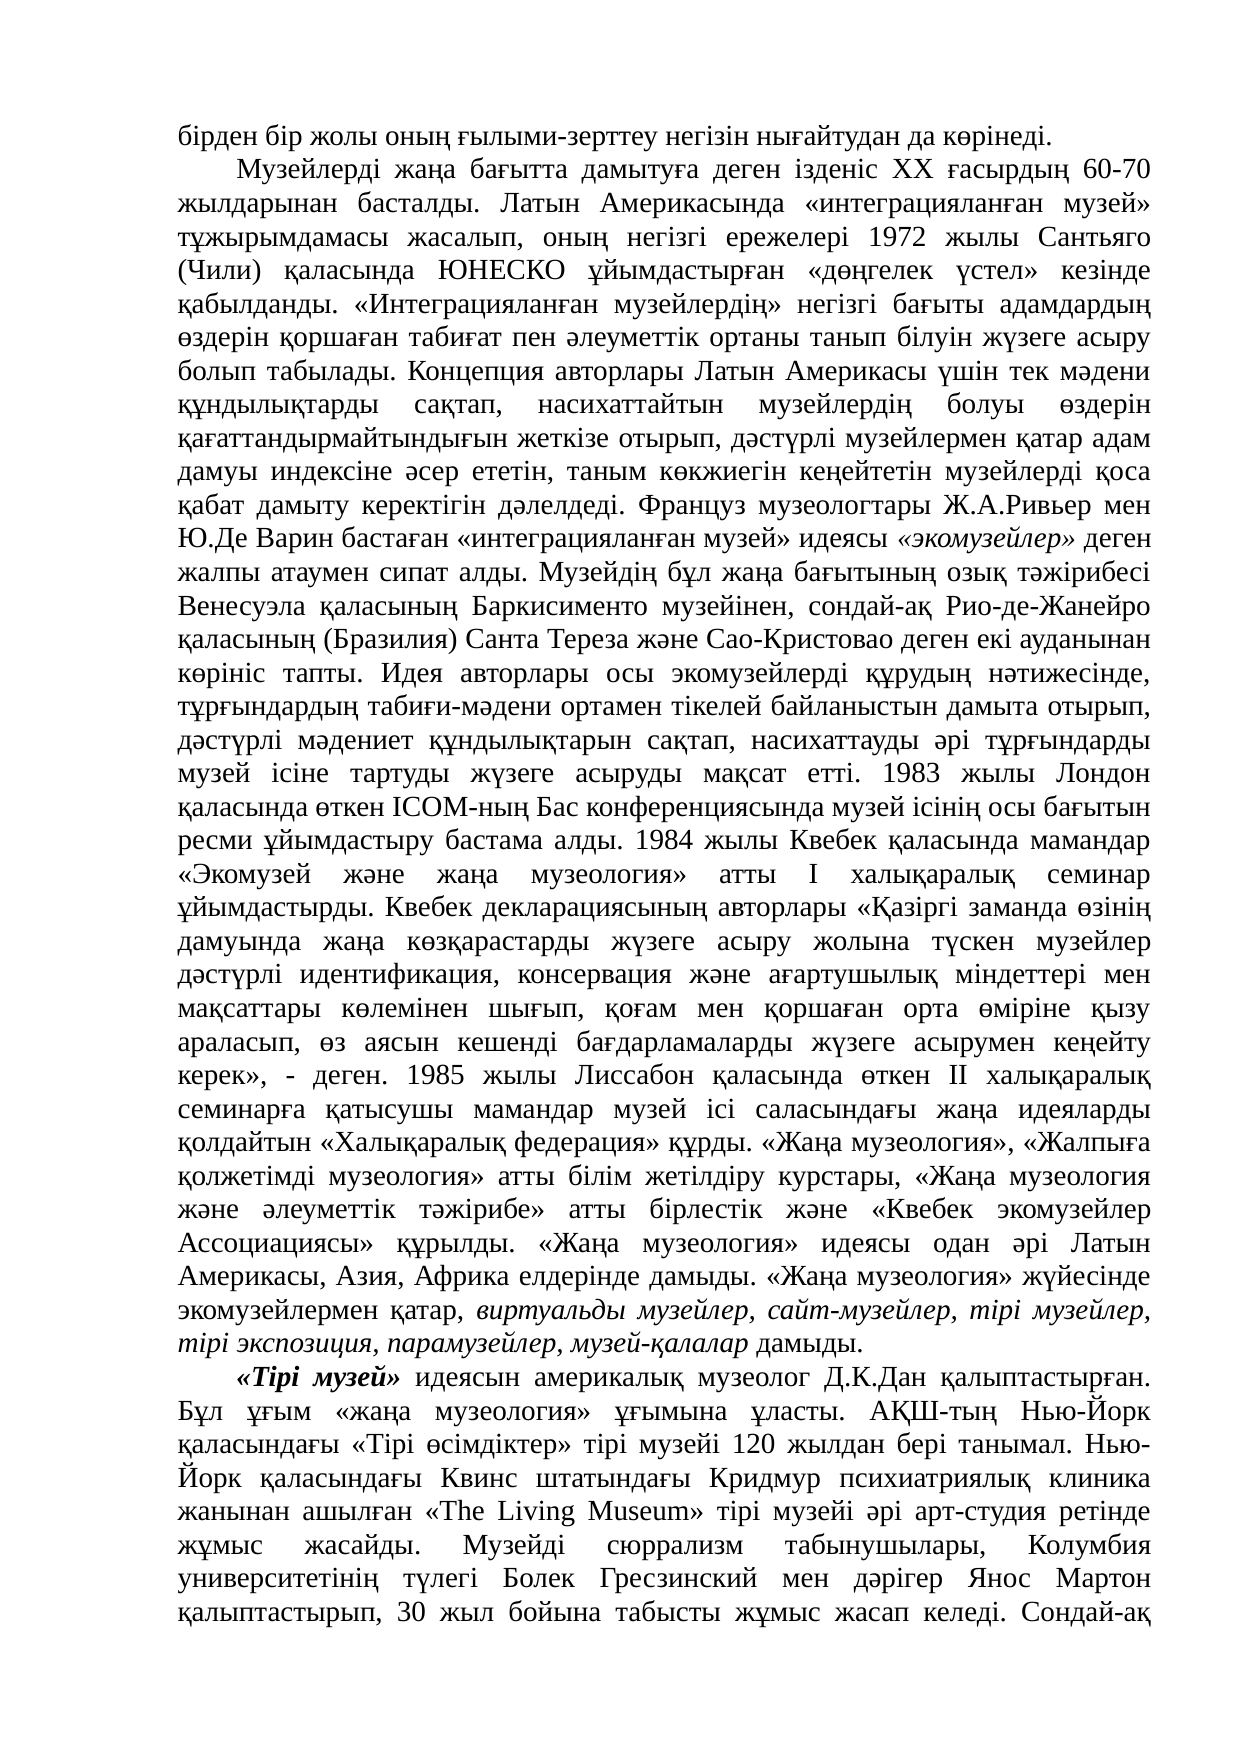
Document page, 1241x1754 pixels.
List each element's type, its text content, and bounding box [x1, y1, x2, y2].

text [177, 1359, 1152, 1627]
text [177, 118, 1152, 152]
text Музейлерді жаңа бағытта дамытуға деген ізденіс ХХ ғасырдың 60-70 жылдарынан басталды. Латын Америкасында «интеграцияланған музей» тұжырымдамасы жасалып, оның негізгі ережелері 1972 жылы Сантьяго (Чили) қаласында ЮНЕСКО ұйымдастырған «дөңгелек үстел» кезінде қабылданды. «Интеграцияланған музейлердің» негізгі бағыты адамдардың өздерін қоршаған табиғат пен әлеуметтік ортаны танып білуін жүзеге асыру болып табылады. Концепция авторлары Латын Америкасы үшін тек мәдени құндылықтарды сақтап, насихаттайтын музейлердің болуы өздерін қағаттандырмайтындығын жеткізе отырып, дәстүрлі музейлермен қатар адам дамуы индексіне әсер ететін, таным көкжиегін кеңейтетін музейлерді қоса қабат дамыту керектігін дәлелдеді. Француз музеологтары Ж.А.Ривьер мен Ю.Де Варин бастаған «интеграцияланған музей» идеясы «экомузейлер» деген жалпы атаумен сипат алды. Музейдің бұл жаңа бағытының озық тәжірибесі Венесуэла қаласының Баркисименто музейінен, сондай-ақ Рио-де-Жанейро қаласының (Бразилия) Санта Тереза және Сао-Кристовао деген екі ауданынан көрініс тапты. Идея авторлары осы экомузейлерді құрудың нәтижесінде, тұрғындардың табиғи-мәдени ортамен тікелей байланыстын дамыта отырып, дәстүрлі мәдениет құндылықтарын сақтап, насихаттауды әрі тұрғындарды музей ісіне тартуды жүзеге асыруды мақсат етті. 1983 жылы Лондон қаласында өткен ІСОМ-ның Бас конференциясында музей ісінің осы бағытын ресми ұйымдастыру бастама алды. 1984 жылы Квебек қаласында мамандар «Экомузей және жаңа музеология» атты I халықаралық семинар ұйымдастырды. Квебек декларациясының авторлары «Қазіргі заманда өзінің дамуында жаңа көзқарастарды жүзеге асыру жолына түскен музейлер дәстүрлі идентификация, консервация және ағартушылық міндеттері мен мақсаттары көлемінен шығып, қоғам мен қоршаған орта өміріне қызу араласып, өз аясын кешенді бағдарламаларды жүзеге асырумен кеңейту керек», - деген. 1985 жылы Лиссабон қаласында өткен ІІ халықаралық семинарға қатысушы мамандар музей ісі саласындағы жаңа идеяларды қолдайтын «Халықаралық федерация» құрды. «Жаңа музеология», «Жалпыға қолжетімді музеология» атты білім жетілдіру курстары, «Жаңа музеология және әлеуметтік тәжірибе» атты бірлестік және «Квебек экомузейлер Ассоциациясы» құрылды. «Жаңа музеология» идеясы одан әрі Латын Америкасы, Азия, Африка елдерінде дамыды. «Жаңа музеология» жүйесінде экомузейлермен қатар, виртуальды музейлер, сайт-музейлер, тірі музейлер, тірі экспозиция, парамузейлер, музей-қалалар дамыды. [177, 152, 1152, 1359]
